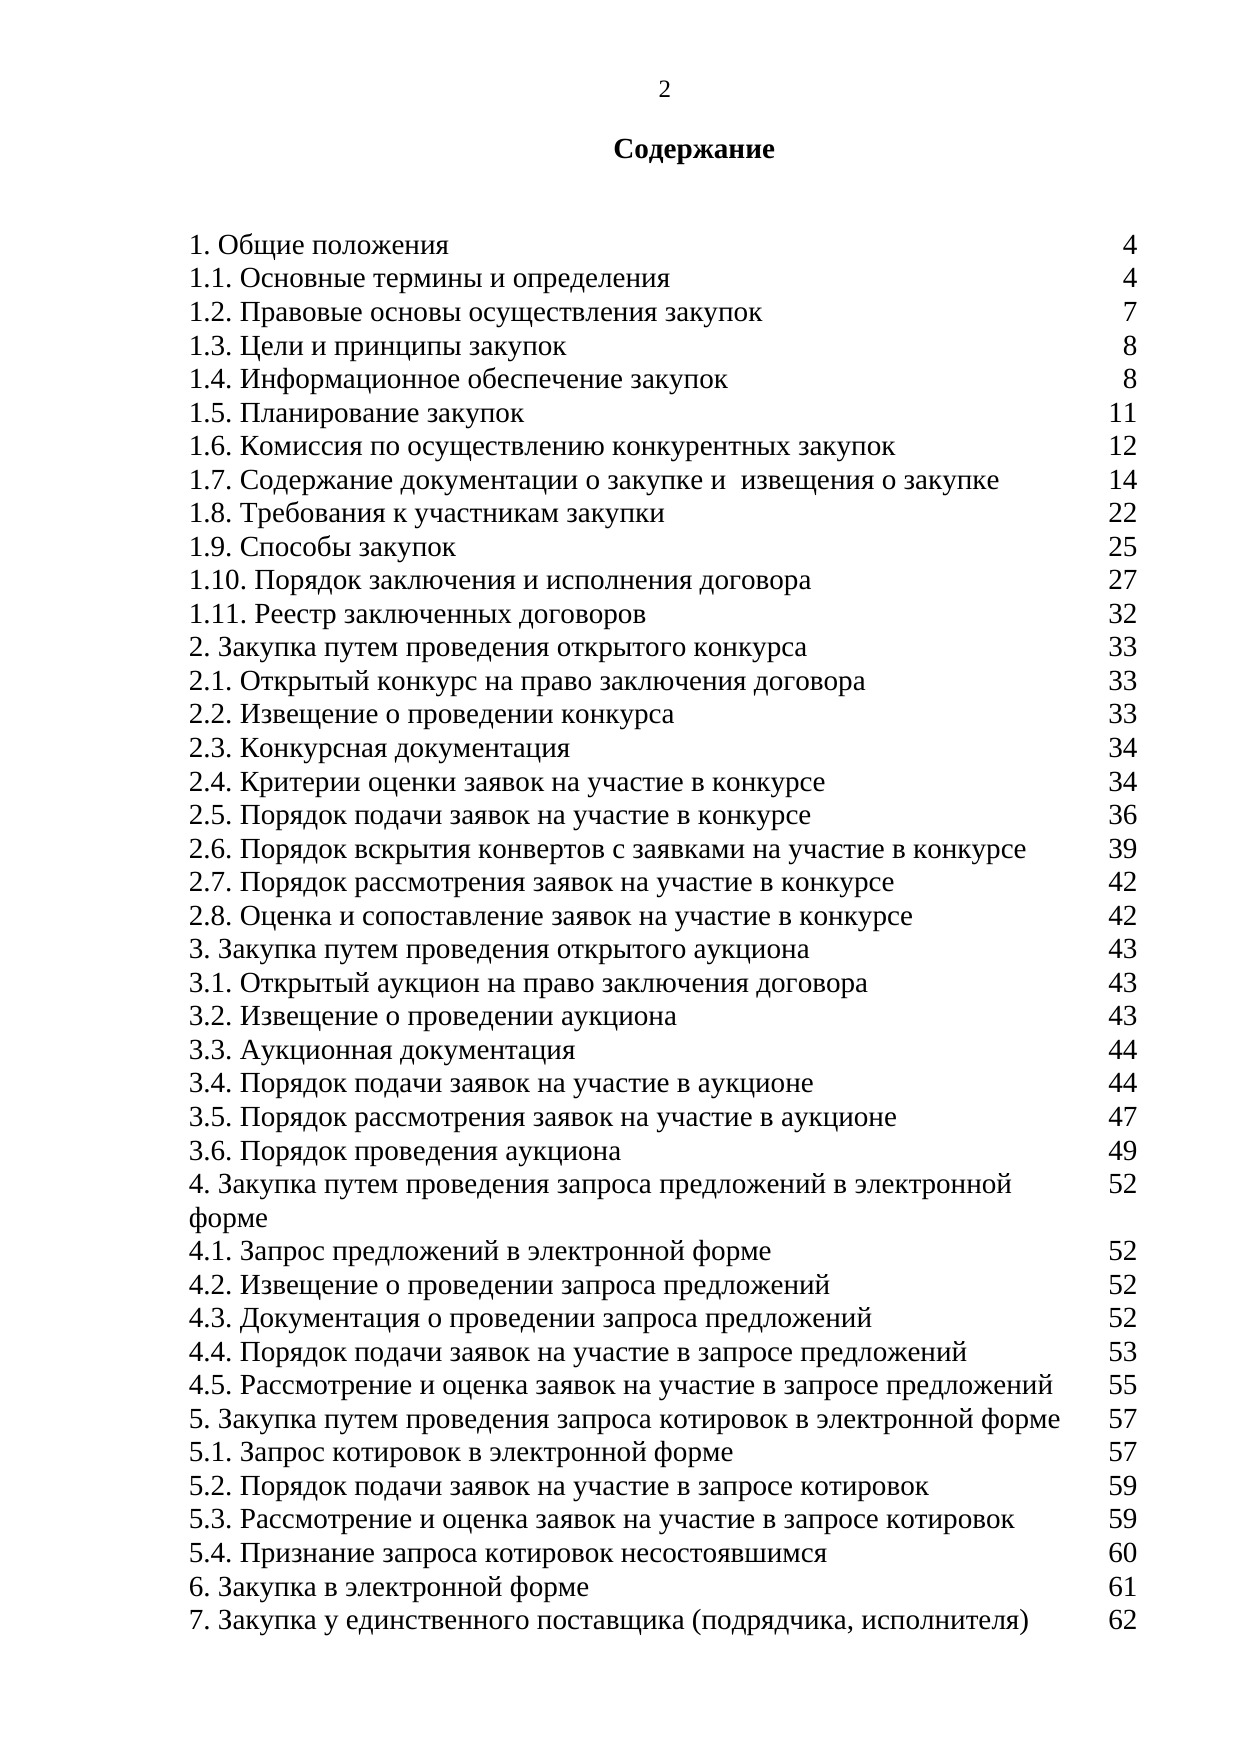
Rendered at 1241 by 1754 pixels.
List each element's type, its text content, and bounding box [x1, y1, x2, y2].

table_header 4 [1097, 227, 1152, 261]
table_cell 2.6. Порядок вскрытия конвертов с заявками на участие в конкурсе [177, 831, 1097, 864]
table_cell 4. Закупка путем проведения запроса предложений в электронной форме [177, 1166, 1097, 1233]
table_cell 3.5. Порядок рассмотрения заявок на участие в аукционе [177, 1099, 1097, 1133]
table_cell 2.5. Порядок подачи заявок на участие в конкурсе [177, 797, 1097, 831]
table_cell 42 [1097, 898, 1152, 931]
table_cell 5.1. Запрос котировок в электронной форме [177, 1435, 1097, 1468]
table_cell 1.9. Способы закупок [177, 529, 1097, 562]
table_cell 57 [1097, 1435, 1152, 1468]
table_cell 6. Закупка в электронной форме [177, 1569, 1097, 1602]
table_cell 3.6. Порядок проведения аукциона [177, 1133, 1097, 1166]
table_cell 4 [1097, 261, 1152, 294]
table_cell 11 [1097, 395, 1152, 428]
table_cell 1.6. Комиссия по осуществлению конкурентных закупок [177, 428, 1097, 462]
table_cell 22 [1097, 495, 1152, 529]
table_cell 4.2. Извещение о проведении запроса предложений [177, 1267, 1097, 1300]
table_cell 1.10. Порядок заключения и исполнения договора [177, 563, 1097, 596]
table_header 1. Общие положения [177, 227, 1097, 261]
table_cell 3.1. Открытый аукцион на право заключения договора [177, 965, 1097, 998]
table_cell 60 [1097, 1535, 1152, 1569]
table_cell 61 [1097, 1569, 1152, 1602]
table_cell 43 [1097, 931, 1152, 965]
table_cell 59 [1097, 1468, 1152, 1502]
table_cell 2.8. Оценка и сопоставление заявок на участие в конкурсе [177, 898, 1097, 931]
table_cell 52 [1097, 1166, 1152, 1233]
table_cell 5.3. Рассмотрение и оценка заявок на участие в запросе котировок [177, 1502, 1097, 1535]
table_cell 1.3. Цели и принципы закупок [177, 328, 1097, 361]
table_cell 49 [1097, 1133, 1152, 1166]
table_cell 5.4. Признание запроса котировок несостоявшимся [177, 1535, 1097, 1569]
table_cell 8 [1097, 328, 1152, 361]
table_cell 42 [1097, 864, 1152, 898]
table_cell 1.4. Информационное обеспечение закупок [177, 361, 1097, 395]
table_cell 1.1. Основные термины и определения [177, 261, 1097, 294]
table_cell 52 [1097, 1300, 1152, 1334]
table_cell 36 [1097, 797, 1152, 831]
table_cell 34 [1097, 764, 1152, 797]
table_cell 5.2. Порядок подачи заявок на участие в запросе котировок [177, 1468, 1097, 1502]
table_cell 47 [1097, 1099, 1152, 1133]
table_cell 2.1. Открытый конкурс на право заключения договора [177, 663, 1097, 697]
table_cell 8 [1097, 361, 1152, 395]
table_cell 4.3. Документация о проведении запроса предложений [177, 1300, 1097, 1334]
table_cell 2.7. Порядок рассмотрения заявок на участие в конкурсе [177, 864, 1097, 898]
table_cell 2.4. Критерии оценки заявок на участие в конкурсе [177, 764, 1097, 797]
table_cell 57 [1097, 1401, 1152, 1434]
table_cell 14 [1097, 462, 1152, 495]
table_cell 52 [1097, 1267, 1152, 1300]
table_cell 62 [1097, 1602, 1152, 1636]
table_cell 44 [1097, 1066, 1152, 1099]
table_cell 52 [1097, 1233, 1152, 1267]
table_cell 33 [1097, 663, 1152, 697]
table_cell 4.4. Порядок подачи заявок на участие в запросе предложений [177, 1334, 1097, 1367]
table_cell 3.2. Извещение о проведении аукциона [177, 999, 1097, 1032]
table_cell 44 [1097, 1032, 1152, 1066]
table_cell 4.5. Рассмотрение и оценка заявок на участие в запросе предложений [177, 1368, 1097, 1401]
table_cell 53 [1097, 1334, 1152, 1367]
table_cell 1.7. Содержание документации о закупке и извещения о закупке [177, 462, 1097, 495]
table_cell 34 [1097, 730, 1152, 764]
table_cell 1.5. Планирование закупок [177, 395, 1097, 428]
table_cell 33 [1097, 697, 1152, 730]
table_cell 1.2. Правовые основы осуществления закупок [177, 294, 1097, 328]
table_cell 4.1. Запрос предложений в электронной форме [177, 1233, 1097, 1267]
table_cell 12 [1097, 428, 1152, 462]
table_cell 39 [1097, 831, 1152, 864]
table_cell 2.3. Конкурсная документация [177, 730, 1097, 764]
table_cell 1.8. Требования к участникам закупки [177, 495, 1097, 529]
table_cell 3.3. Аукционная документация [177, 1032, 1097, 1066]
table_cell 32 [1097, 596, 1152, 629]
table_cell 7 [1097, 294, 1152, 328]
table_cell 55 [1097, 1368, 1152, 1401]
table_cell 33 [1097, 630, 1152, 663]
table_cell 27 [1097, 563, 1152, 596]
table_cell 5. Закупка путем проведения запроса котировок в электронной форме [177, 1401, 1097, 1434]
table_cell 43 [1097, 965, 1152, 998]
table_cell 59 [1097, 1502, 1152, 1535]
table_cell 3.4. Порядок подачи заявок на участие в аукционе [177, 1066, 1097, 1099]
table_cell 25 [1097, 529, 1152, 562]
table_cell 7. Закупка у единственного поставщика (подрядчика, исполнителя) [177, 1602, 1097, 1636]
table_cell 2.2. Извещение о проведении конкурса [177, 697, 1097, 730]
table_cell 2. Закупка путем проведения открытого конкурса [177, 630, 1097, 663]
table_cell 43 [1097, 999, 1152, 1032]
text Содержание [177, 131, 1152, 165]
table_cell 3. Закупка путем проведения открытого аукциона [177, 931, 1097, 965]
table_cell 1.11. Реестр заключенных договоров [177, 596, 1097, 629]
